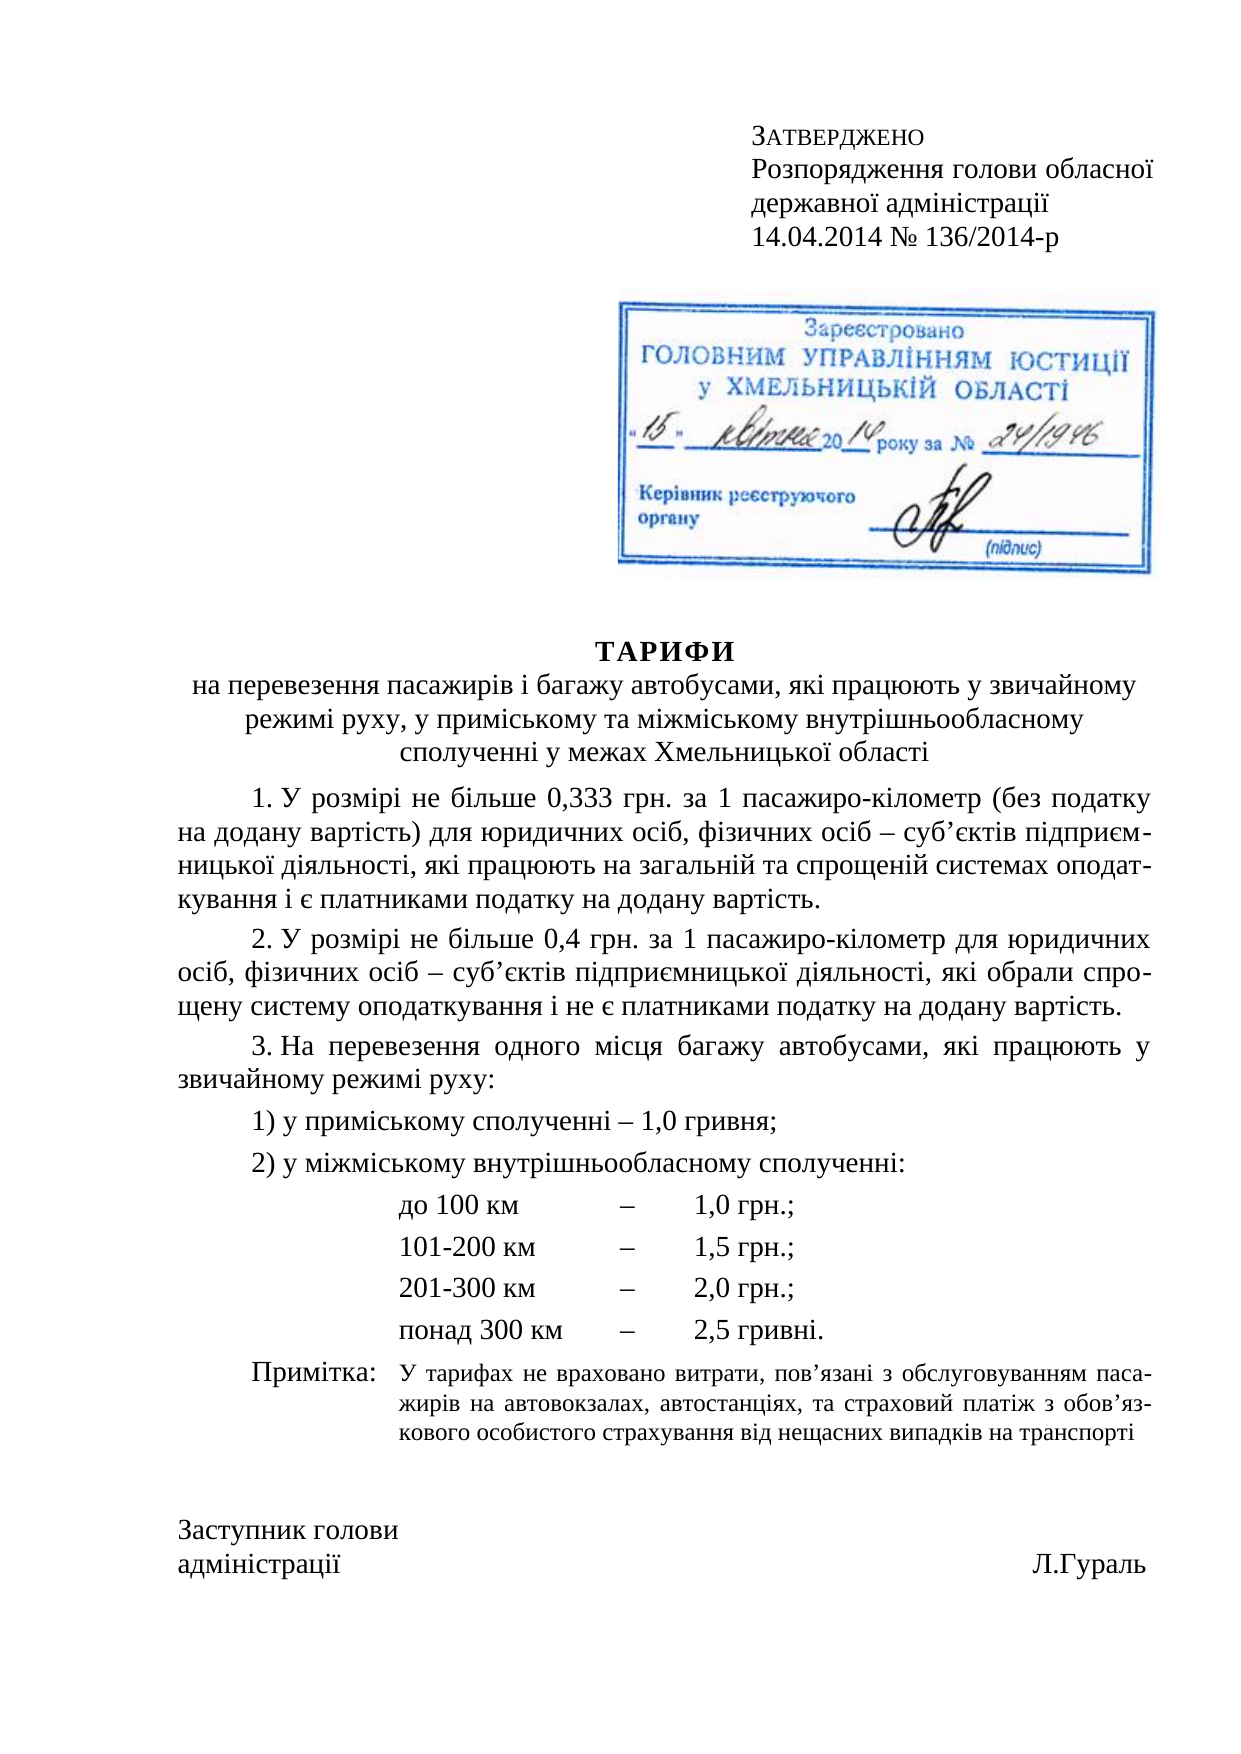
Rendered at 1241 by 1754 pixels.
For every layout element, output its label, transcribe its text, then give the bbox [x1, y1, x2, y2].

text адміністрації Л.Гураль [177, 1546, 1152, 1579]
text ТАРИФИ [177, 634, 1152, 667]
text 3. На перевезення одного місця багажу автобусами, які працюють у звичайному режимі руху: [177, 1028, 1152, 1095]
text 2. У розмірі не більше 0,4 грн. за 1 пасажиро-кілометр для юридичних осіб, фізичних осіб – суб’єктів підприємницької діяльності, які обрали спрощену систему оподаткування і не є платниками податку на додану вартість. [177, 921, 1152, 1021]
text Заступник голови [177, 1512, 1152, 1546]
text до – 1,0 грн.; [324, 1187, 1152, 1220]
text 2) у міжміському внутрішньообласному сполученні: [177, 1145, 1152, 1178]
text 201- – 2,0 грн.; [177, 1271, 1152, 1304]
text понад – 2,5 гривні. [177, 1312, 1152, 1346]
text 101- – 1,5 грн.; [177, 1229, 1152, 1262]
text Примітка: У тарифах не враховано витрати, пов’язані з обслуговуванням пасажирів на автовокзалах, автостанціях, та страховий платіж з обов’язкового особистого страхування від нещасних випадків на транспорті [251, 1354, 1152, 1445]
table_header Затверджено Розпорядження голови обласної державної адміністрації 14.04.2014 № 136/2014-р [740, 118, 1165, 252]
picture [617, 289, 1160, 579]
text на перевезення пасажирів і багажу автобусами, які працюють у звичайному режимі руху, у приміському та міжміському внутрішньообласному сполученні у межах Хмельницької області [177, 667, 1152, 768]
text 1) у приміському сполученні – 1,0 гривня; [177, 1103, 1152, 1137]
text 1. У розмірі не більше 0,333 грн. за 1 пасажиро-кілометр (без податку на додану вартість) для юридичних осіб, фізичних осіб – суб’єктів підприємницької діяльності, які працюють на загальній та спрощеній системах оподаткування і є платниками податку на додану вартість. [177, 780, 1152, 914]
